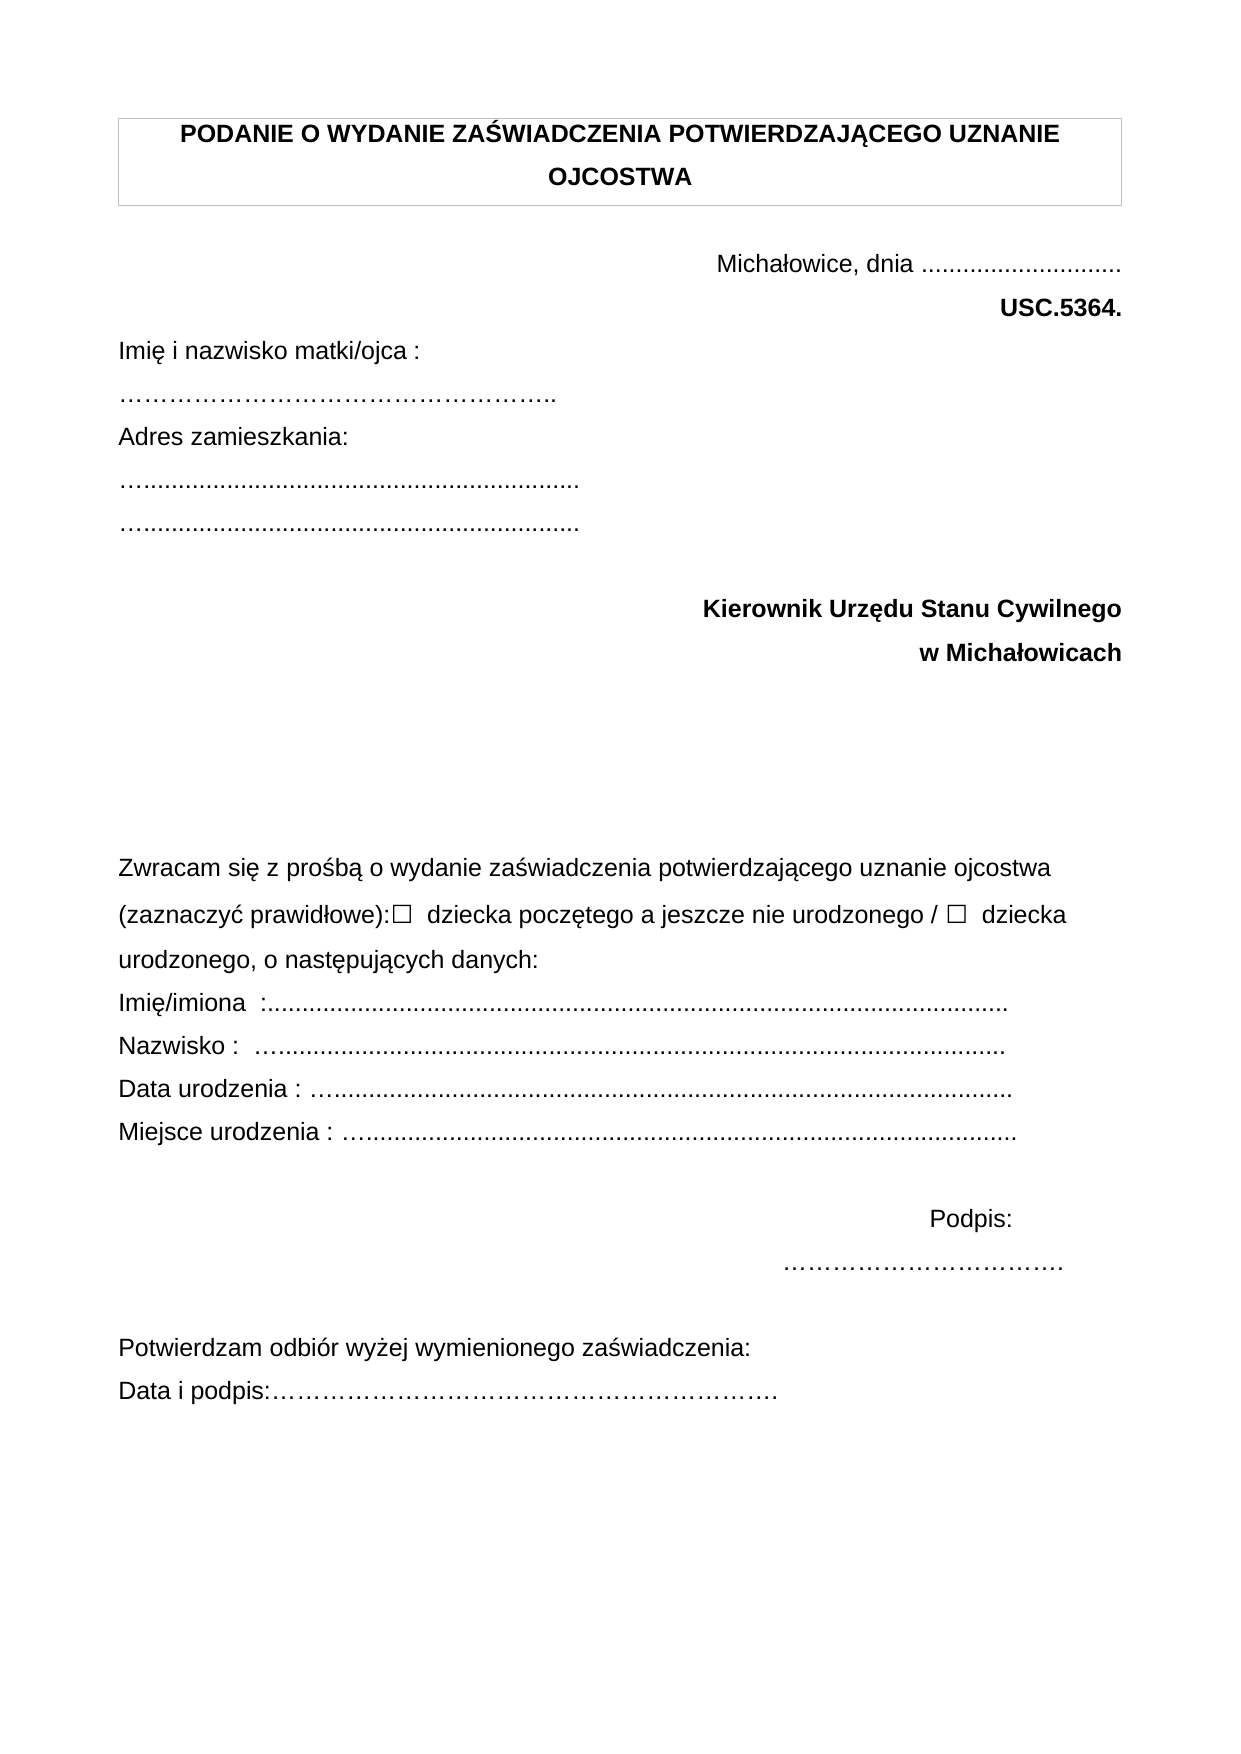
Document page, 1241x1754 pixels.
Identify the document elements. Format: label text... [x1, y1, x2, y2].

table_header PODANIE O WYDANIE ZAŚWIADCZENIA POTWIERDZAJĄCEGO UZNANIE OJCOSTWA [119, 119, 1121, 205]
text Zwracam się z prośbą o wydanie zaświadczenia potwierdzającego uznanie ojcostwa (zaznaczyć prawidłowe): dziecka poczętego a jeszcze nie urodzonego / dziecka urodzonego, o następujących danych: [118, 853, 1122, 973]
text Imię/imiona :........................................................................................................... [118, 988, 1122, 1017]
text Kierownik Urzędu Stanu Cywilnego [118, 594, 1122, 623]
text Data urodzenia : ….................................................................................................. [118, 1074, 1122, 1103]
text USC.5364. [118, 293, 1122, 321]
text …............................................................... [118, 465, 1122, 494]
text Potwierdzam odbiór wyżej wymienionego zaświadczenia: [118, 1333, 1122, 1362]
text …............................................................... [118, 508, 1122, 537]
text Michałowice, dnia ............................. [118, 249, 1122, 278]
text ……………………………. [118, 1247, 1122, 1275]
text w Michałowicach [118, 638, 1122, 666]
text Miejsce urodzenia : ….............................................................................................. [118, 1117, 1122, 1146]
text Data i podpis:……………………………………………………. [118, 1376, 1122, 1405]
text Adres zamieszkania: [118, 422, 1122, 451]
text Nazwisko : …......................................................................................................... [118, 1031, 1122, 1060]
text Podpis: [929, 1203, 1122, 1232]
text Imię i nazwisko matki/ojca : [118, 336, 1122, 364]
text …………………………………………….. [118, 379, 1122, 408]
